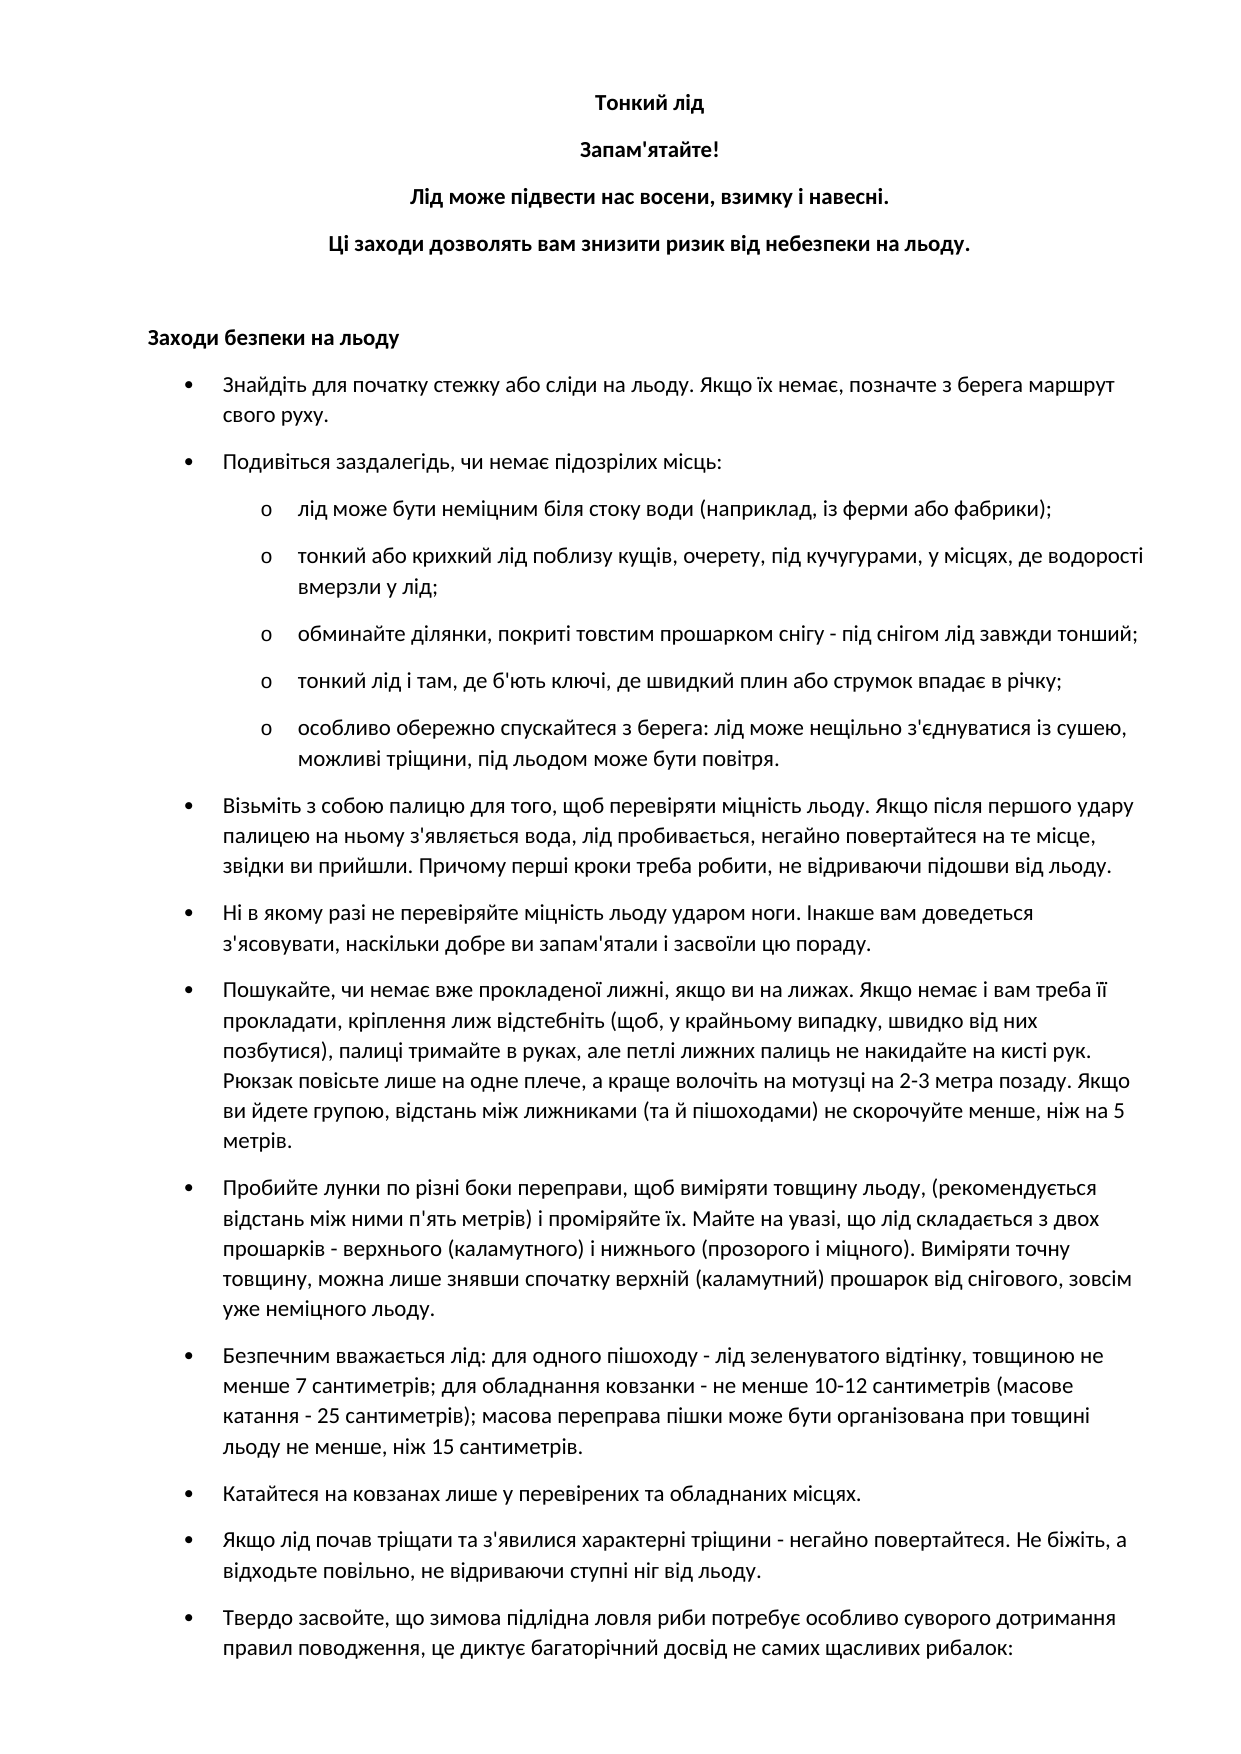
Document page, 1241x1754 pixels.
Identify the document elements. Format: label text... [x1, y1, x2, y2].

list Ні в якому разі не перевіряйте міцність льоду ударом ноги. Інакше вам доведеться з'ясовувати, наскільки добре ви запам'ятали і засвоїли цю пораду. [185, 898, 1152, 957]
list Пошукайте, чи немає вже прокладеної лижні, якщо ви на лижах. Якщо немає і вам треба її прокладати, кріплення лиж відстебніть (щоб, у крайньому випадку, швидко від них позбутися), палиці тримайте в руках, але петлі лижних палиць не накидайте на кисті рук. Рюкзак повісьте лише на одне плече, а краще волочіть на мотузці на 2-3 метра позаду. Якщо ви йдете групою, відстань між лижниками (та й пішоходами) не скорочуйте менше, ніж на 5 метрів. [185, 976, 1152, 1154]
list особливо обережно спускайтеся з берега: лід може нещільно з'єднуватися із сушею, можливі тріщини, під льодом може бути повітря. [260, 713, 1152, 772]
list Подивіться заздалегідь, чи немає підозрілих місць: [185, 447, 1152, 475]
list Безпечним вважається лід: для одного пішоходу - лід зеленуватого відтінку, товщиною не менше 7 сантиметрів; для обладнання ковзанки - не менше 10-12 сантиметрів (масове катання - 25 сантиметрів); масова переправа пішки може бути організована при товщині льоду не менше, ніж 15 сантиметрів. [185, 1341, 1152, 1460]
list Твердо засвойте, що зимова підлідна ловля риби потребує особливо суворого дотримання правил поводження, це диктує багаторічний досвід не самих щасливих рибалок: [185, 1603, 1152, 1661]
list лід може бути неміцним біля стоку води (наприклад, із ферми або фабрики); [260, 494, 1152, 522]
text Лід може підвести нас восени, взимку і навесні. [148, 182, 1152, 210]
text Заходи безпеки на льоду [148, 323, 1152, 351]
list тонкий лід і там, де б'ють ключі, де швидкий плин або струмок впадає в річку; [260, 666, 1152, 695]
list Якщо лід почав тріщати та з'явилися характерні тріщини - негайно повертайтеся. Не біжіть, а відходьте повільно, не відриваючи ступні ніг від льоду. [185, 1526, 1152, 1584]
text Тонкий лід [148, 88, 1152, 117]
list Катайтеся на ковзанах лише у перевірених та обладнаних місцях. [185, 1479, 1152, 1507]
list обминайте ділянки, покриті товстим прошарком снігу - під снігом лід завжди тонший; [260, 619, 1152, 647]
list тонкий або крихкий лід поблизу кущів, очерету, під кучугурами, у місцях, де водорості вмерзли у лід; [260, 541, 1152, 600]
text Запам'ятайте! [148, 135, 1152, 163]
list Візьміть з собою палицю для того, щоб перевіряти міцність льоду. Якщо після першого удару палицею на ньому з'являється вода, лід пробивається, негайно повертайтеся на те місце, звідки ви прийшли. Причому перші кроки треба робити, не відриваючи підошви від льоду. [185, 791, 1152, 879]
list Пробийте лунки по різні боки переправи, щоб виміряти товщину льоду, (рекомендується відстань між ними п'ять метрів) і проміряйте їх. Майте на увазі, що лід складається з двох прошарків - верхнього (каламутного) і нижнього (прозорого і міцного). Виміряти точну товщину, можна лише знявши спочатку верхній (каламутний) прошарок від снігового, зовсім уже неміцного льоду. [185, 1173, 1152, 1322]
text Ці заходи дозволять вам знизити ризик від небезпеки на льоду. [148, 229, 1152, 257]
list Знайдіть для початку стежку або сліди на льоду. Якщо їх немає, позначте з берега маршрут свого руху. [185, 370, 1152, 428]
